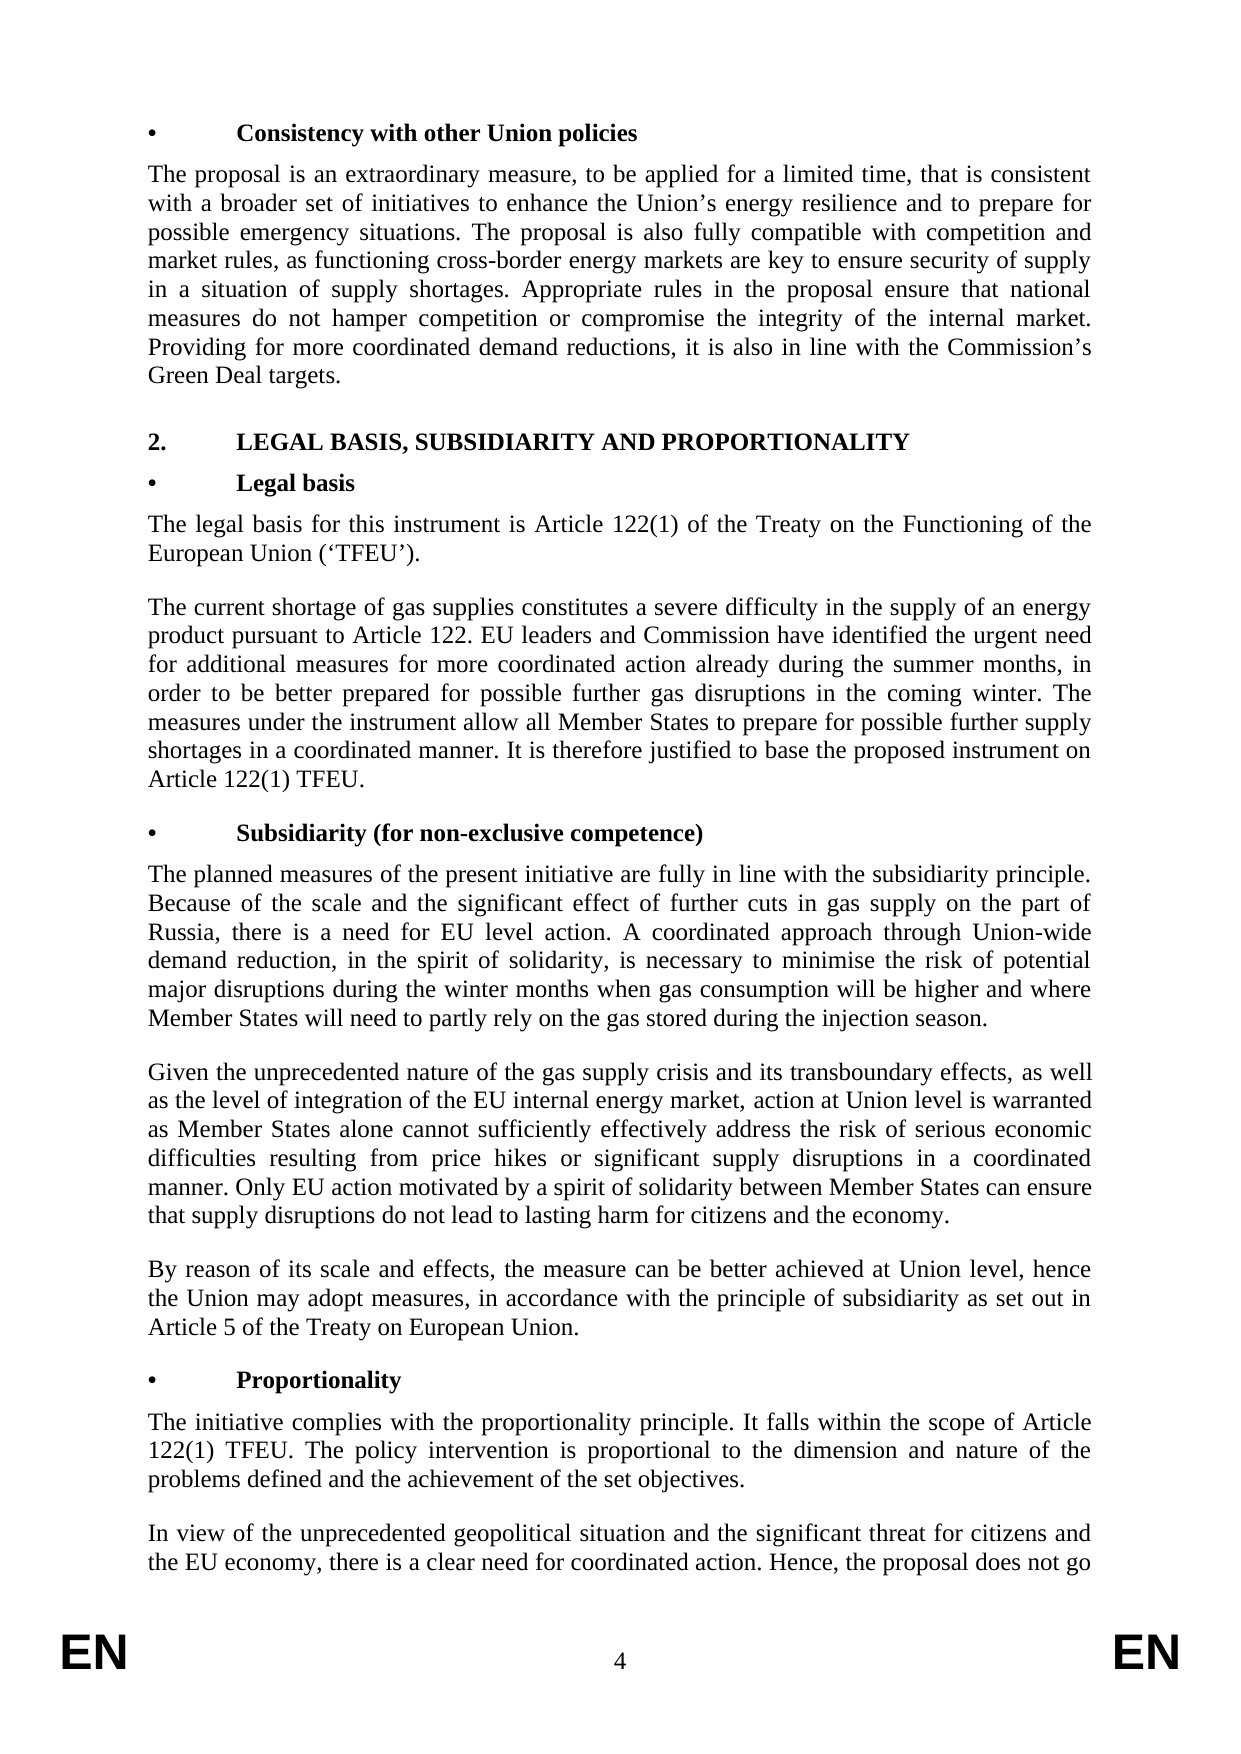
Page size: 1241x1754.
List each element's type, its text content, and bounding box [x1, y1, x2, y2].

subtitle • Consistency with other Union policies [148, 118, 1093, 147]
text Given the unprecedented nature of the gas supply crisis and its transboundary effects, as well as the level of integration of the EU internal energy market, action at Union level is warranted as Member States alone cannot sufficiently effectively address the risk of serious economic difficulties resulting from price hikes or significant supply disruptions in a coordinated manner. Only EU action motivated by a spirit of solidarity between Member States can ensure that supply disruptions do not lead to lasting harm for citizens and the economy. [148, 1057, 1093, 1229]
text The proposal is an extraordinary measure, to be applied for a limited time, that is consistent with a broader set of initiatives to enhance the Union’s energy resilience and to prepare for possible emergency situations. The proposal is also fully compatible with competition and market rules, as functioning cross-border energy markets are key to ensure security of supply in a situation of supply shortages. Appropriate rules in the proposal ensure that national measures do not hamper competition or compromise the integrity of the internal market. Providing for more coordinated demand reductions, it is also in line with the Commission’s Green Deal targets. [148, 159, 1093, 389]
subtitle • Subsidiarity (for non-exclusive competence) [148, 818, 1093, 847]
text The initiative complies with the proportionality principle. It falls within the scope of Article 122(1) TFEU. The policy intervention is proportional to the dimension and nature of the problems defined and the achievement of the set objectives. [148, 1407, 1093, 1493]
text The planned measures of the present initiative are fully in line with the subsidiarity principle. Because of the scale and the significant effect of further cuts in gas supply on the part of Russia, there is a need for EU level action. A coordinated approach through Union-wide demand reduction, in the spirit of solidarity, is necessary to minimise the risk of potential major disruptions during the winter months when gas consumption will be higher and where Member States will need to partly rely on the gas stored during the injection season. [148, 859, 1093, 1032]
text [148, 1518, 1093, 1576]
subtitle • Legal basis [148, 468, 1093, 497]
subtitle 2. LEGAL BASIS, SUBSIDIARITY AND PROPORTIONALITY [148, 427, 1093, 456]
text By reason of its scale and effects, the measure can be better achieved at Union level, hence the Union may adopt measures, in accordance with the principle of subsidiarity as set out in Article 5 of the Treaty on European Union. [148, 1254, 1093, 1341]
text The legal basis for this instrument is Article 122(1) of the Treaty on the Functioning of the European Union (‘TFEU’). [148, 509, 1093, 567]
text The current shortage of gas supplies constitutes a severe difficulty in the supply of an energy product pursuant to Article 122. EU leaders and Commission have identified the urgent need for additional measures for more coordinated action already during the summer months, in order to be better prepared for possible further gas disruptions in the coming winter. The measures under the instrument allow all Member States to prepare for possible further supply shortages in a coordinated manner. It is therefore justified to base the proposed instrument on Article 122(1) TFEU. [148, 592, 1093, 793]
subtitle • Proportionality [148, 1366, 1093, 1394]
